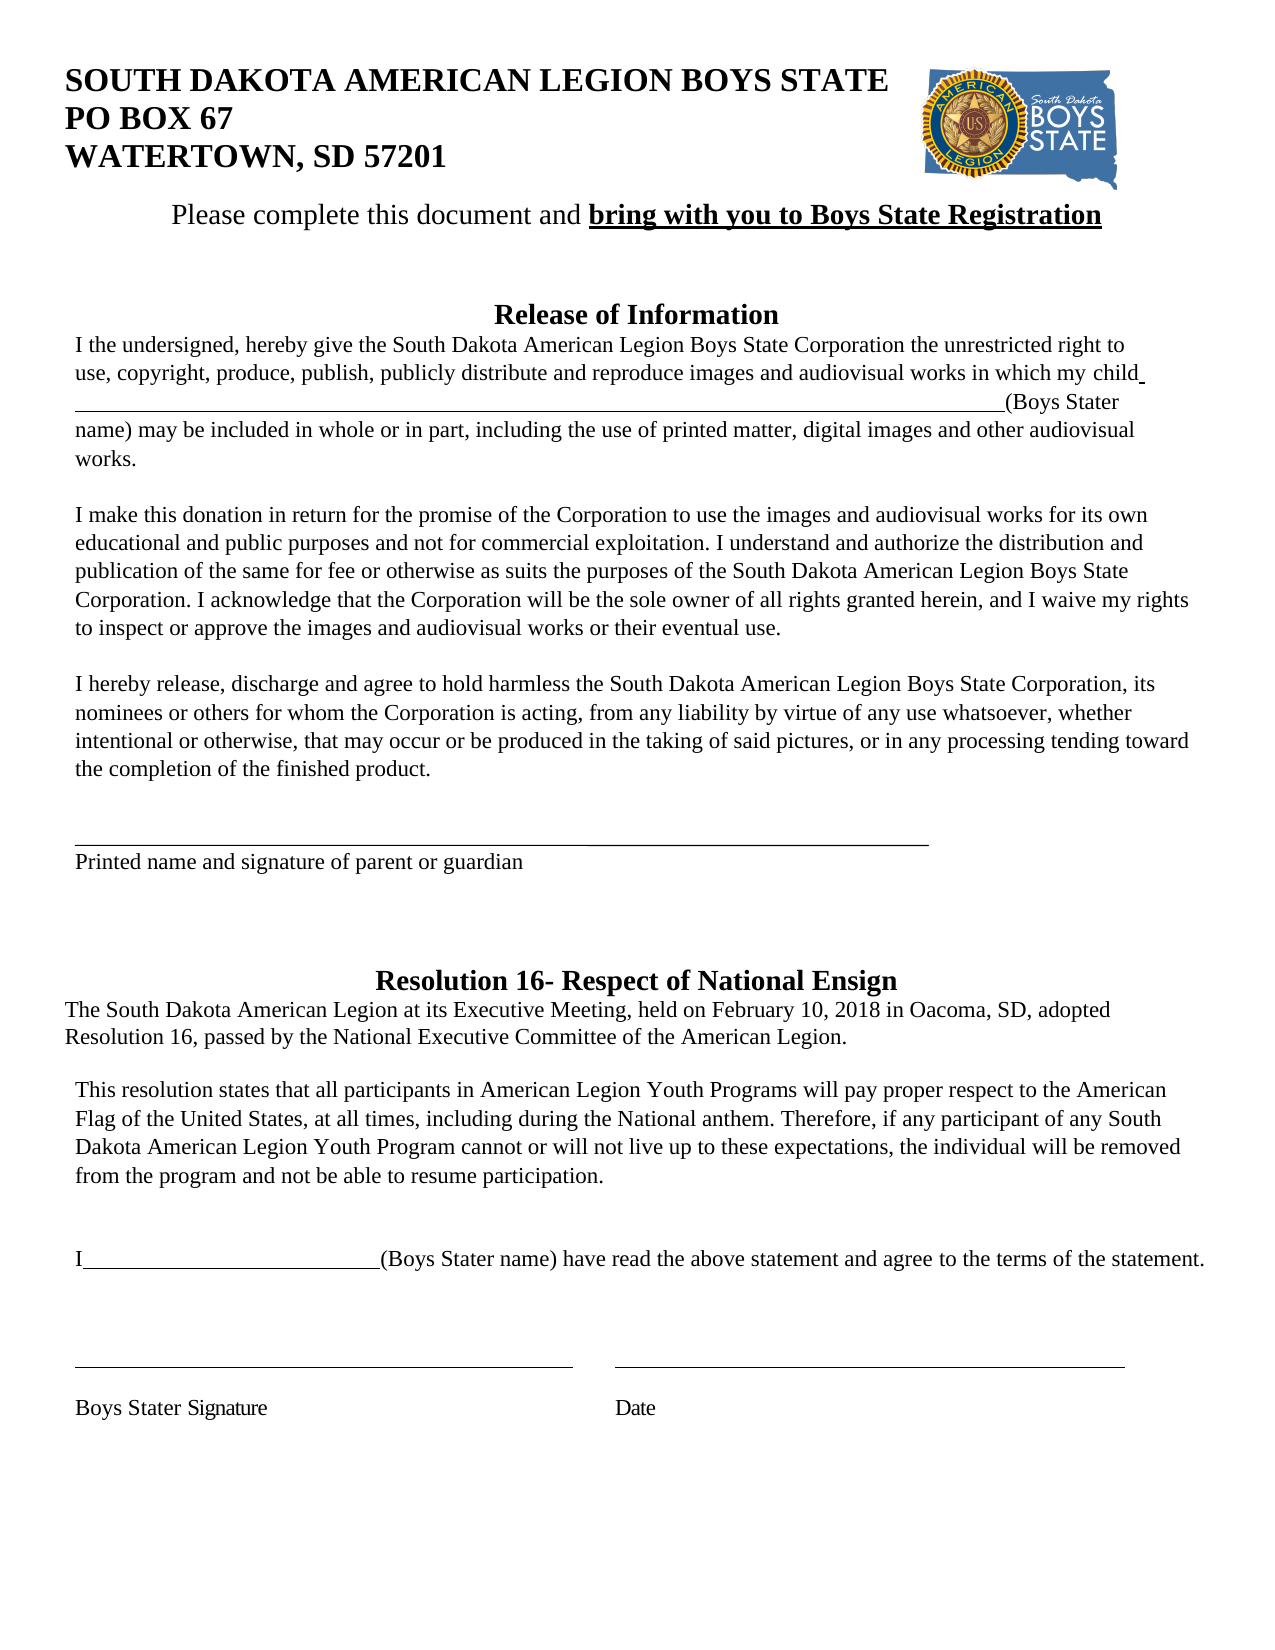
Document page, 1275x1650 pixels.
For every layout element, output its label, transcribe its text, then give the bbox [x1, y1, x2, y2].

text I hereby release, discharge and agree to hold harmless the South Dakota American Legion Boys State Corporation, its nominees or others for whom the Corporation is acting, from any liability by virtue of any use whatsoever, whether intentional or otherwise, that may occur or be produced in the taking of said pictures, or in any processing tending toward the completion of the finished product. [75, 670, 1199, 782]
picture [920, 66, 1117, 191]
text Resolution 16- Respect of National Ensign [64, 963, 1208, 996]
text This resolution states that all participants in American Legion Youth Programs will pay proper respect to the American Flag of the United States, at all times, including during the National anthem. Therefore, if any participant of any South Dakota American Legion Youth Program cannot or will not live up to these expectations, the individual will be removed from the program and not be able to resume participation. [75, 1076, 1199, 1188]
text The South Dakota American Legion at its Executive Meeting, held on February 10, 2018 in Oacoma, SD, adopted Resolution 16, passed by the National Executive Committee of the American Legion. [64, 996, 1208, 1049]
text Release of Information [64, 297, 1208, 331]
text Please complete this document and bring with you to Boys State Registration [64, 197, 1208, 230]
text I (Boys Stater name) have read the above statement and agree to the terms of the statement. [75, 1244, 1208, 1272]
text I the undersigned, hereby give the South Dakota American Legion Boys State Corporation the unrestricted right to use, copyright, produce, publish, publicly distribute and reproduce images and audiovisual works in which my child (Boys Stater name) may be included in whole or in part, including the use of printed matter, digital images and other audiovisual works. [75, 331, 1153, 471]
text Boys Stater Signature Date [75, 1397, 1208, 1420]
text Printed name and signature of parent or guardian [75, 837, 1208, 875]
text I make this donation in return for the promise of the Corporation to use the images and audiovisual works for its own educational and public purposes and not for commercial exploitation. I understand and authorize the distribution and publication of the same for fee or otherwise as suits the purposes of the South Dakota American Legion Boys State Corporation. I acknowledge that the Corporation will be the sole owner of all rights granted herein, and I waive my rights to inspect or approve the images and audiovisual works or their eventual use. [75, 501, 1208, 641]
